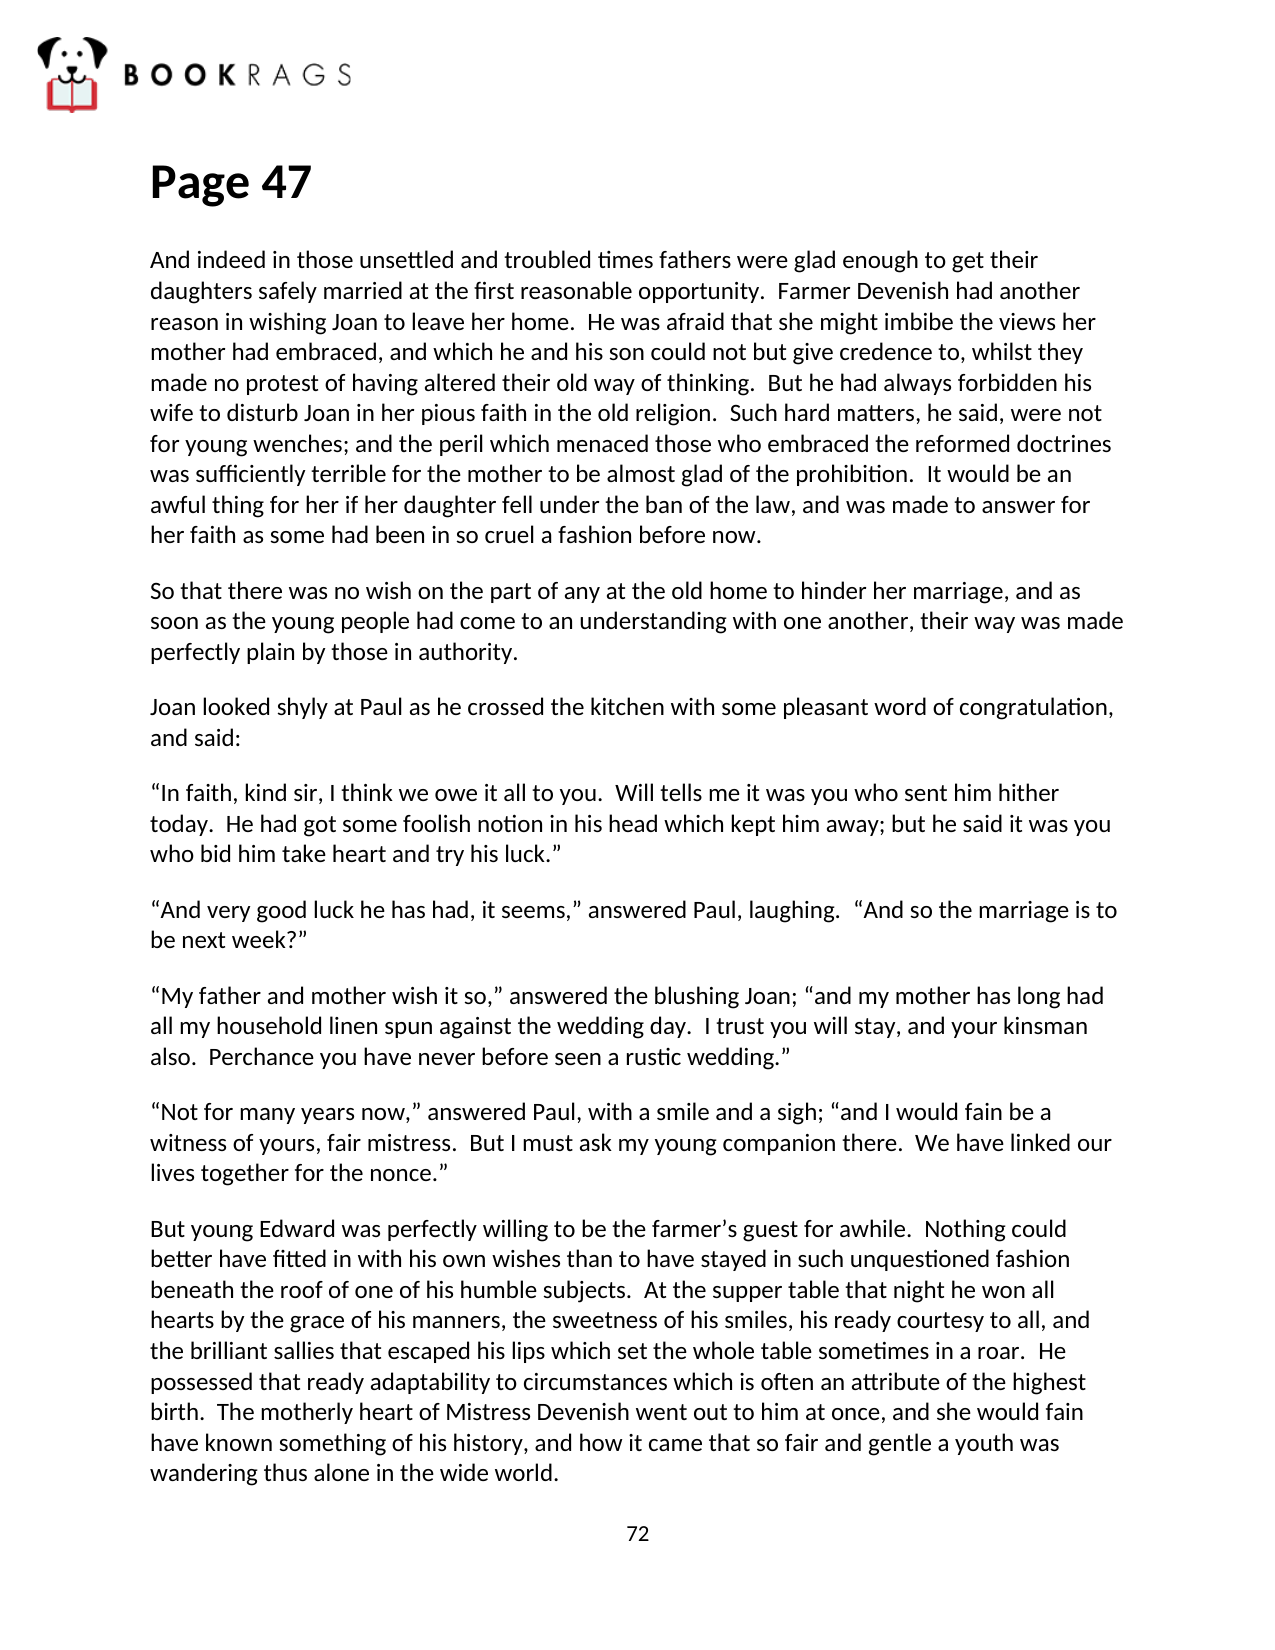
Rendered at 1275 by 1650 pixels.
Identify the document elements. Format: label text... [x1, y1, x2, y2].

text And indeed in those unsettled and troubled times fathers were glad enough to get their daughters safely married at the first reasonable opportunity. Farmer Devenish had another reason in wishing Joan to leave her home. He was afraid that she might imbibe the views her mother had embraced, and which he and his son could not but give credence to, whilst they made no protest of having altered their old way of thinking. But he had always forbidden his wife to disturb Joan in her pious faith in the old religion. Such hard matters, he said, were not for young wenches; and the peril which menaced those who embraced the reformed doctrines was sufficiently terrible for the mother to be almost glad of the prohibition. It would be an awful thing for her if her daughter fell under the ban of the law, and was made to answer for her faith as some had been in so cruel a fashion before now. [150, 244, 1125, 550]
text “In faith, kind sir, I think we owe it all to you. Will tells me it was you who sent him hither today. He had got some foolish notion in his head which kept him away; but he said it was you who bid him take heart and try his luck.” [150, 777, 1125, 869]
text Joan looked shyly at Paul as he crossed the kitchen with some pleasant word of congratulation, and said: [150, 691, 1125, 752]
text Page 47 [150, 150, 1125, 211]
text But young Edward was perfectly willing to be the farmer’s guest for awhile. Nothing could better have fitted in with his own wishes than to have stayed in such unquestioned fashion beneath the roof of one of his humble subjects. At the supper table that night he won all hearts by the grace of his manners, the sweetness of his smiles, his ready courtesy to all, and the brilliant sallies that escaped his lips which set the whole table sometimes in a roar. He possessed that ready adaptability to circumstances which is often an attribute of the highest birth. The motherly heart of Mistress Devenish went out to him at once, and she would fain have known something of his history, and how it came that so fair and gentle a youth was wandering thus alone in the wide world. [150, 1213, 1125, 1488]
text “My father and mother wish it so,” answered the blushing Joan; “and my mother has long had all my household linen spun against the wedding day. I trust you will stay, and your kinsman also. Perchance you have never before seen a rustic wedding.” [150, 980, 1125, 1072]
picture [37, 37, 351, 113]
text So that there was no wish on the part of any at the old home to hinder her marriage, and as soon as the young people had come to an understanding with one another, their way was made perfectly plain by those in authority. [150, 575, 1125, 666]
text “And very good luck he has had, it seems,” answered Paul, laughing. “And so the marriage is to be next week?” [150, 894, 1125, 955]
text “Not for many years now,” answered Paul, with a smile and a sigh; “and I would fain be a witness of yours, fair mistress. But I must ask my young companion there. We have linked our lives together for the nonce.” [150, 1097, 1125, 1188]
